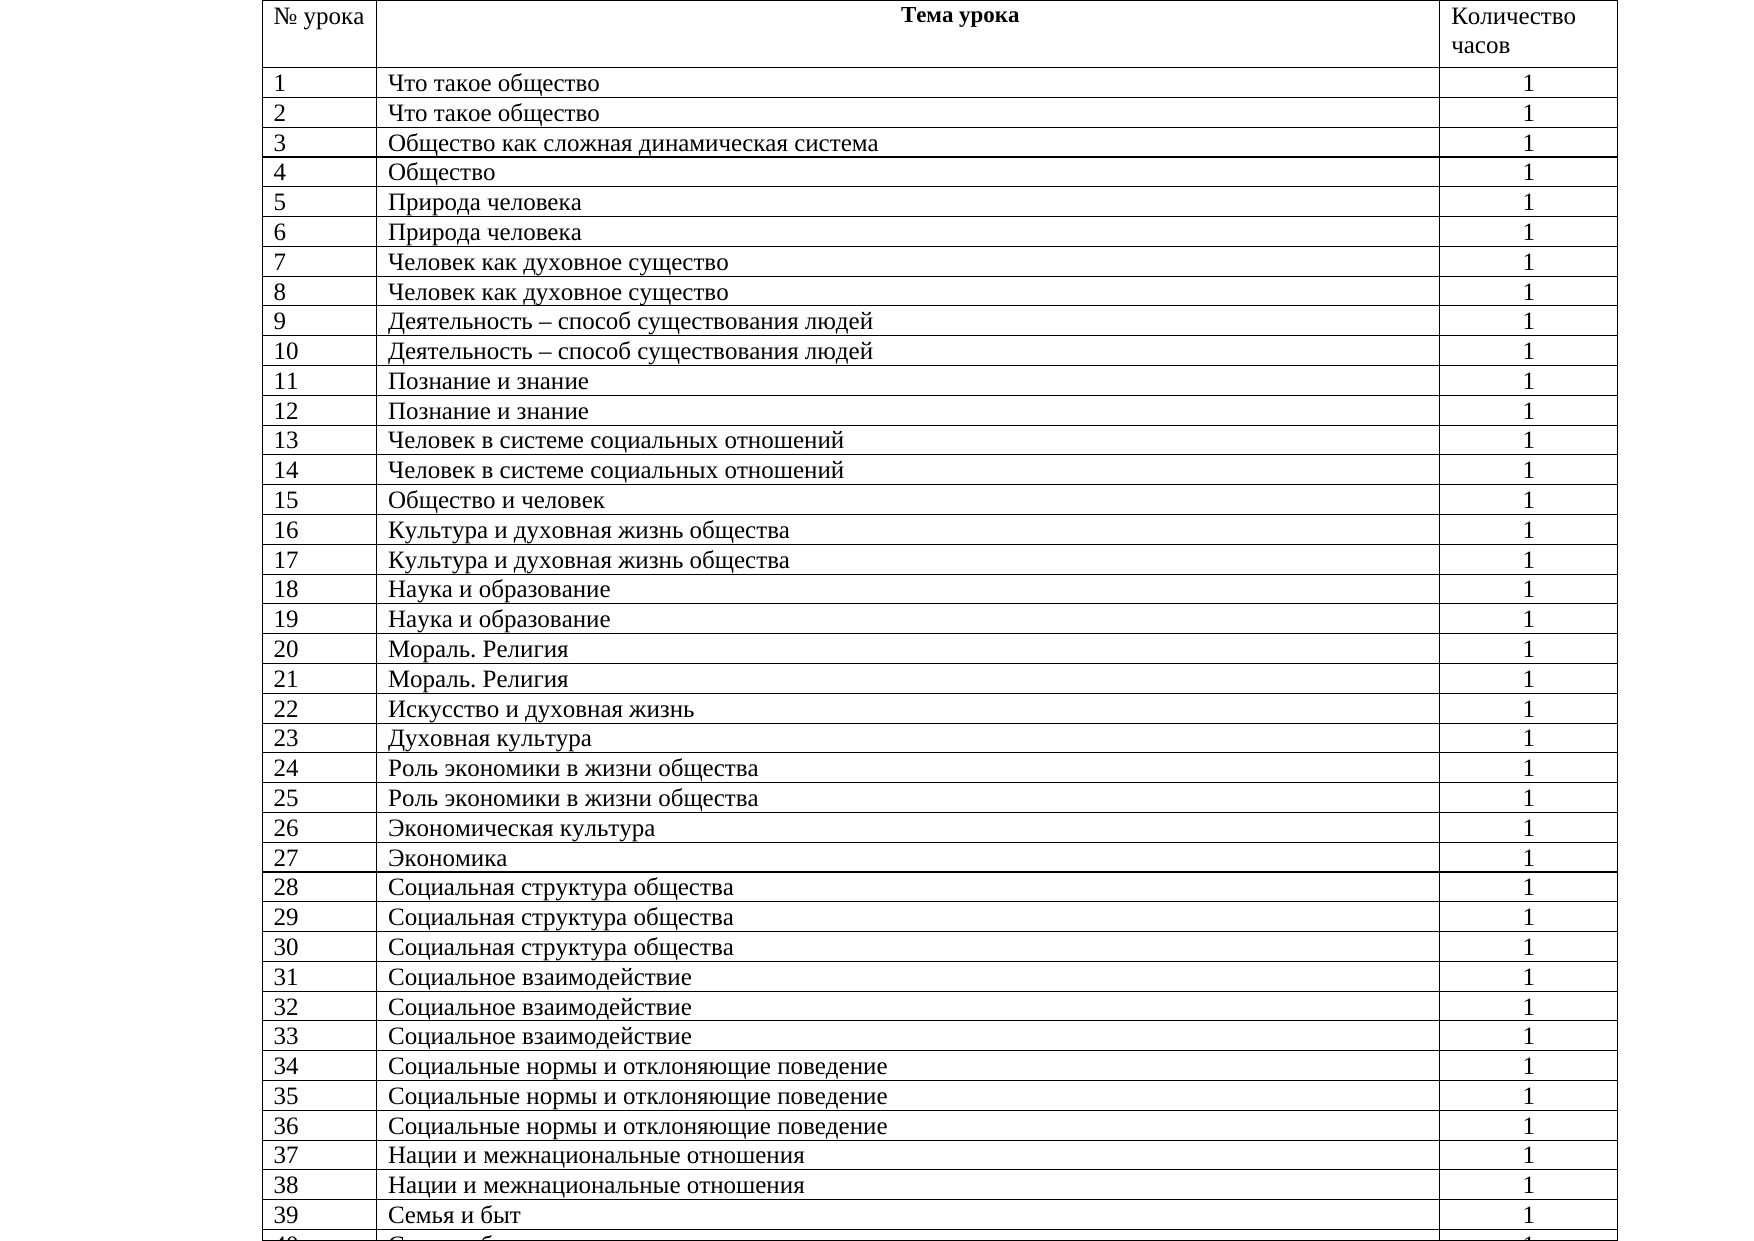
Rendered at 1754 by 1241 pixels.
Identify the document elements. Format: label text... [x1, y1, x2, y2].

table_cell 1 [1440, 575, 1617, 603]
table_cell 1 [1440, 336, 1617, 365]
table_cell 5 [263, 187, 376, 216]
table_header Тема урока [377, 1, 1439, 67]
table_cell 26 [263, 813, 376, 842]
table_cell 24 [263, 753, 376, 782]
table_cell 11 [263, 366, 376, 395]
table_cell Культура и духовная жизнь общества [377, 545, 1439, 573]
table_cell 1 [1440, 277, 1617, 305]
table_cell 3 [263, 128, 376, 156]
table_cell Социальная структура общества [377, 902, 1439, 931]
table_cell 1 [1440, 932, 1617, 961]
table_cell 8 [263, 277, 376, 305]
table_cell 1 [1440, 992, 1617, 1020]
table_cell 19 [263, 604, 376, 633]
table_cell 29 [263, 902, 376, 931]
table_cell 1 [1440, 396, 1617, 424]
table_cell 1 [1440, 843, 1617, 871]
table_cell Социальное взаимодействие [377, 1021, 1439, 1050]
table_cell Общество и человек [377, 485, 1439, 514]
table_cell 4 [263, 158, 376, 186]
table_cell 2 [263, 98, 376, 127]
table_cell Человек в системе социальных отношений [377, 426, 1439, 454]
table_cell Наука и образование [377, 575, 1439, 603]
table_cell 1 [1440, 1111, 1617, 1139]
table_cell Социальная структура общества [377, 932, 1439, 961]
table_cell 17 [263, 545, 376, 573]
table_cell 1 [1440, 1170, 1617, 1199]
table_cell 7 [263, 247, 376, 276]
table_cell 1 [1440, 664, 1617, 693]
table_cell 22 [263, 694, 376, 722]
table_cell 12 [263, 396, 376, 424]
table_cell 1 [1440, 604, 1617, 633]
table_cell Человек как духовное существо [377, 277, 1439, 305]
table_cell 1 [1440, 158, 1617, 186]
table_cell 10 [263, 336, 376, 365]
table_cell Деятельность – способ существования людей [377, 336, 1439, 365]
table_cell Природа человека [377, 187, 1439, 216]
table_cell Культура и духовная жизнь общества [377, 515, 1439, 544]
table_cell Социальная структура общества [377, 873, 1439, 901]
table_cell Что такое общество [377, 68, 1439, 97]
table_cell Человек как духовное существо [377, 247, 1439, 276]
table_cell 1 [1440, 1051, 1617, 1080]
table_cell Искусство и духовная жизнь [377, 694, 1439, 722]
table_cell 21 [263, 664, 376, 693]
table_cell 25 [263, 783, 376, 812]
table_cell 37 [263, 1141, 376, 1169]
table_cell 1 [1440, 217, 1617, 246]
table_cell 1 [1440, 753, 1617, 782]
table_cell 1 [1440, 783, 1617, 812]
table_cell 18 [263, 575, 376, 603]
table_cell 1 [1440, 426, 1617, 454]
table_cell 34 [263, 1051, 376, 1080]
table_cell 1 [1440, 1081, 1617, 1110]
table_cell 1 [1440, 515, 1617, 544]
table_cell 1 [1440, 902, 1617, 931]
table_cell Социальное взаимодействие [377, 992, 1439, 1020]
table_cell Познание и знание [377, 366, 1439, 395]
table_cell 14 [263, 455, 376, 484]
table_cell 1 [1440, 634, 1617, 663]
table_cell Социальные нормы и отклоняющие поведение [377, 1111, 1439, 1139]
table_cell 1 [1440, 485, 1617, 514]
table_cell Общество [377, 158, 1439, 186]
table_cell 33 [263, 1021, 376, 1050]
table_cell 1 [1440, 813, 1617, 842]
table_cell 15 [263, 485, 376, 514]
table_cell 30 [263, 932, 376, 961]
table_cell 6 [263, 217, 376, 246]
table_cell Духовная культура [377, 724, 1439, 752]
table_cell Мораль. Религия [377, 634, 1439, 663]
table_cell 35 [263, 1081, 376, 1110]
table_cell 32 [263, 992, 376, 1020]
table_cell 1 [1440, 545, 1617, 573]
table_header № урока [263, 1, 376, 67]
table_cell 9 [263, 306, 376, 335]
table_cell Социальное взаимодействие [377, 962, 1439, 991]
table_cell Экономика [377, 843, 1439, 871]
table_cell 1 [1440, 724, 1617, 752]
table_cell Социальные нормы и отклоняющие поведение [377, 1081, 1439, 1110]
table_cell 1 [1440, 873, 1617, 901]
table_cell 1 [1440, 98, 1617, 127]
table_cell 28 [263, 873, 376, 901]
table_cell Экономическая культура [377, 813, 1439, 842]
table_cell 1 [1440, 68, 1617, 97]
table_cell 1 [1440, 1200, 1617, 1229]
table_cell 1 [1440, 366, 1617, 395]
table_cell Роль экономики в жизни общества [377, 783, 1439, 812]
table_cell 1 [1440, 1021, 1617, 1050]
table_cell 39 [263, 1200, 376, 1229]
table_cell 31 [263, 962, 376, 991]
table_cell 20 [263, 634, 376, 663]
table_cell Социальные нормы и отклоняющие поведение [377, 1051, 1439, 1080]
table_cell 1 [1440, 1141, 1617, 1169]
table_cell Человек в системе социальных отношений [377, 455, 1439, 484]
table_cell Семья и быт [377, 1200, 1439, 1229]
table_cell 1 [1440, 306, 1617, 335]
table_cell 23 [263, 724, 376, 752]
table_cell 38 [263, 1170, 376, 1199]
table_cell 1 [1440, 187, 1617, 216]
table_cell 36 [263, 1111, 376, 1139]
table_cell 27 [263, 843, 376, 871]
table_cell Деятельность – способ существования людей [377, 306, 1439, 335]
table_cell 1 [1440, 247, 1617, 276]
table_cell 1 [1440, 128, 1617, 156]
table_cell Роль экономики в жизни общества [377, 753, 1439, 782]
table_cell 13 [263, 426, 376, 454]
table_header Количество часов [1440, 1, 1617, 67]
table_cell 1 [1440, 455, 1617, 484]
table_cell Нации и межнациональные отношения [377, 1170, 1439, 1199]
table_cell Нации и межнациональные отношения [377, 1141, 1439, 1169]
table_cell 1 [263, 68, 376, 97]
table_cell 1 [1440, 962, 1617, 991]
table_cell Познание и знание [377, 396, 1439, 424]
table_cell Наука и образование [377, 604, 1439, 633]
table_cell Что такое общество [377, 98, 1439, 127]
table_cell 16 [263, 515, 376, 544]
table_cell Природа человека [377, 217, 1439, 246]
table_cell 1 [1440, 694, 1617, 722]
table_cell Общество как сложная динамическая система [377, 128, 1439, 156]
table_cell Мораль. Религия [377, 664, 1439, 693]
